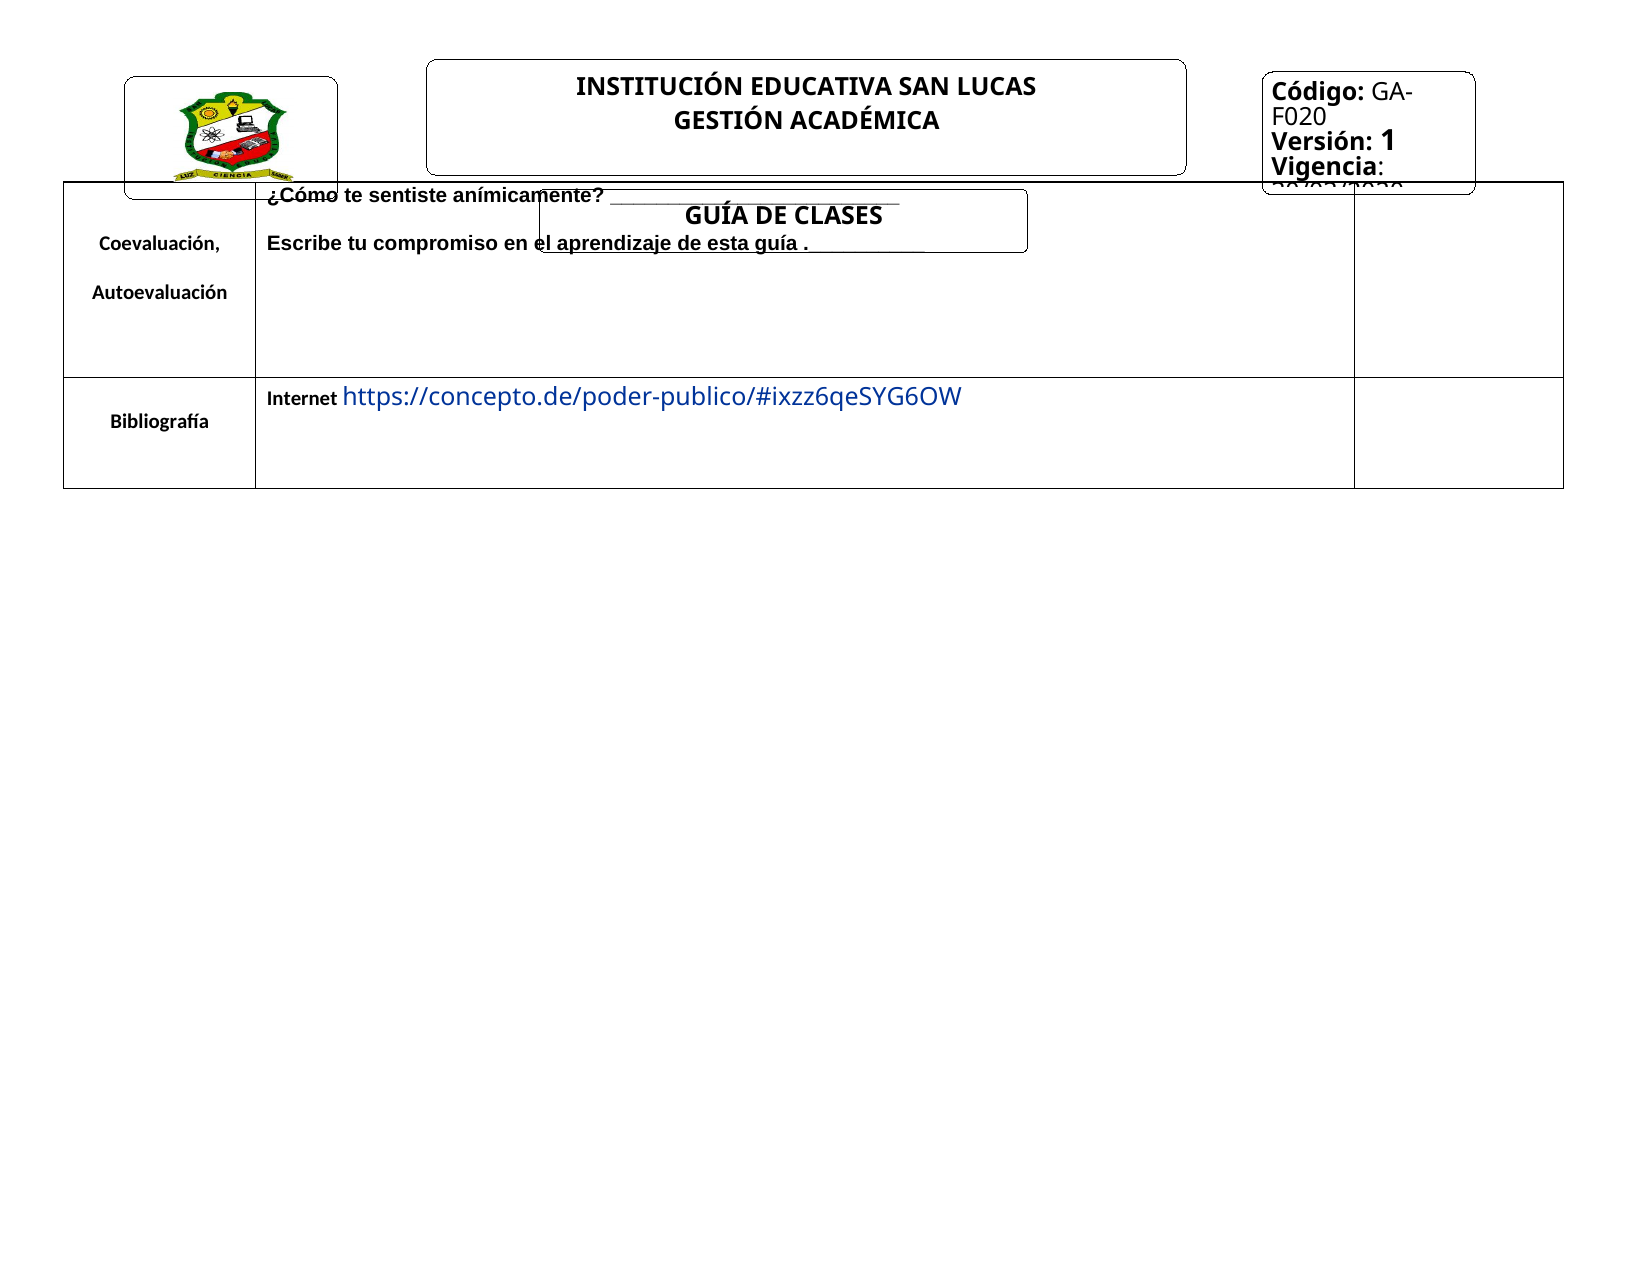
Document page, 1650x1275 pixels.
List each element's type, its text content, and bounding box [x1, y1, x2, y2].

table_cell [1355, 378, 1563, 488]
table_cell Bibliografía [64, 378, 255, 488]
picture [173, 92, 294, 182]
table_cell [1355, 183, 1563, 377]
table_cell Evaluación (Heteroevaluación, Coevaluación, Autoevaluación [64, 183, 255, 377]
table_cell Internet https://concepto.de/poder-publico/#ixzz6qeSYG6OW [256, 378, 1354, 488]
